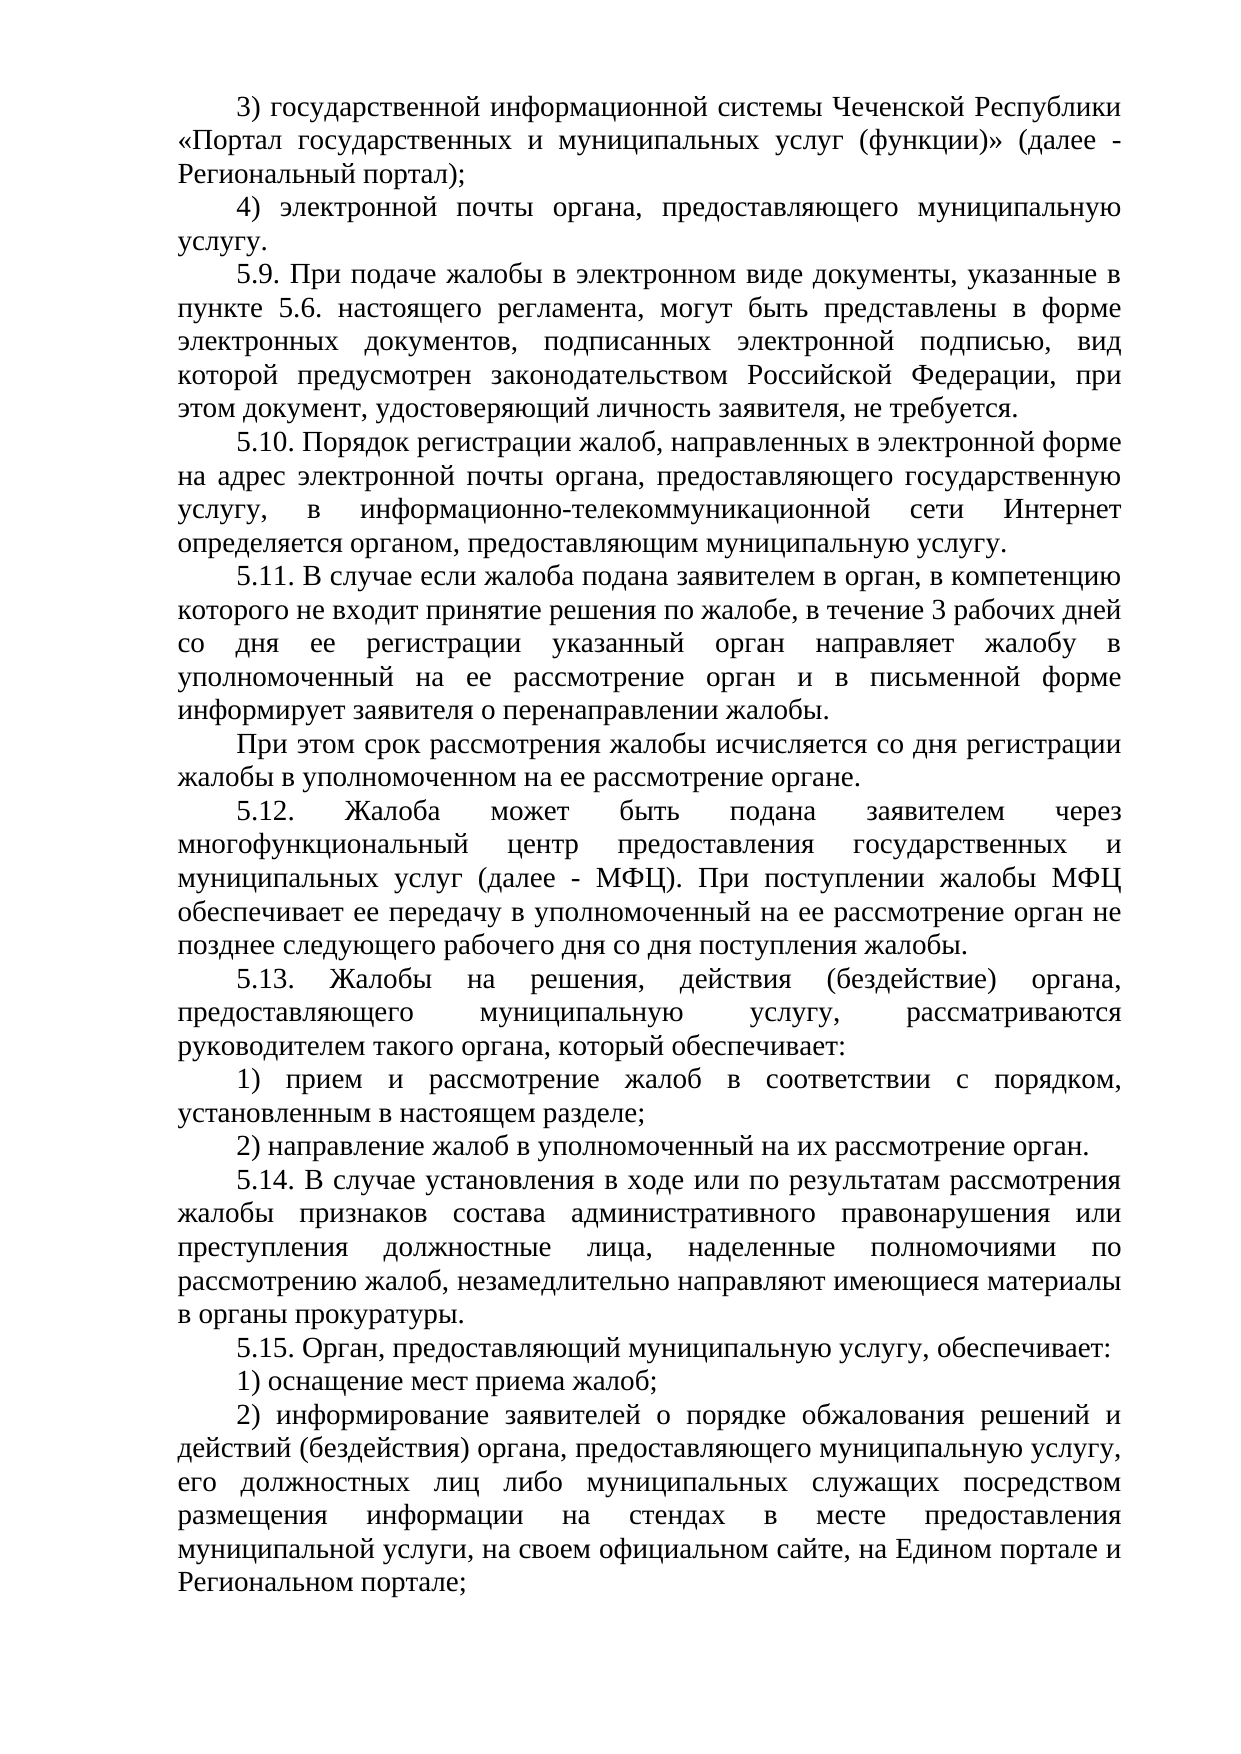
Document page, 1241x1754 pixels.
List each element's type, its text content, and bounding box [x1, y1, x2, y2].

text 2) направление жалоб в уполномоченный на их рассмотрение орган. [177, 1128, 1122, 1162]
text 2) информирование заявителей о порядке обжалования решений и действий (бездействия) органа, предоставляющего муниципальную услугу, его должностных лиц либо муниципальных служащих посредством размещения информации на стендах в месте предоставления муниципальной услуги, на своем официальном сайте, на Едином портале и Региональном портале; [177, 1397, 1122, 1598]
text 5.9. При подаче жалобы в электронном виде документы, указанные в пункте 5.6. настоящего регламента, могут быть представлены в форме электронных документов, подписанных электронной подписью, вид которой предусмотрен законодательством Российской Федерации, при этом документ, удостоверяющий личность заявителя, не требуется. [177, 256, 1122, 424]
text 1) оснащение мест приема жалоб; [177, 1363, 1122, 1397]
text 5.15. Орган, предоставляющий муниципальную услугу, обеспечивает: [177, 1330, 1122, 1363]
text 5.14. В случае установления в ходе или по результатам рассмотрения жалобы признаков состава административного правонарушения или преступления должностные лица, наделенные полномочиями по рассмотрению жалоб, незамедлительно направляют имеющиеся материалы в органы прокуратуры. [177, 1162, 1122, 1330]
text 5.10. Порядок регистрации жалоб, направленных в электронной форме на адрес электронной почты органа, предоставляющего государственную услугу, в информационно-телекоммуникационной сети Интернет определяется органом, предоставляющим муниципальную услугу. [177, 424, 1122, 558]
text 3) государственной информационной системы Чеченской Республики «Портал государственных и муниципальных услуг (функции)» (далее - Региональный портал); [177, 89, 1122, 189]
text 4) электронной почты органа, предоставляющего муниципальную услугу. [177, 189, 1122, 256]
text 5.11. В случае если жалоба подана заявителем в орган, в компетенцию которого не входит принятие решения по жалобе, в течение 3 рабочих дней со дня ее регистрации указанный орган направляет жалобу в уполномоченный на ее рассмотрение орган и в письменной форме информирует заявителя о перенаправлении жалобы. [177, 558, 1122, 726]
text 5.12. Жалоба может быть подана заявителем через многофункциональный центр предоставления государственных и муниципальных услуг (далее - МФЦ). При поступлении жалобы МФЦ обеспечивает ее передачу в уполномоченный на ее рассмотрение орган не позднее следующего рабочего дня со дня поступления жалобы. [177, 793, 1122, 961]
text 5.13. Жалобы на решения, действия (бездействие) органа, предоставляющего муниципальную услугу, рассматриваются руководителем такого органа, который обеспечивает: [177, 961, 1122, 1061]
text При этом срок рассмотрения жалобы исчисляется со дня регистрации жалобы в уполномоченном на ее рассмотрение органе. [177, 726, 1122, 793]
text 1) прием и рассмотрение жалоб в соответствии с порядком, установленным в настоящем разделе; [177, 1061, 1122, 1128]
